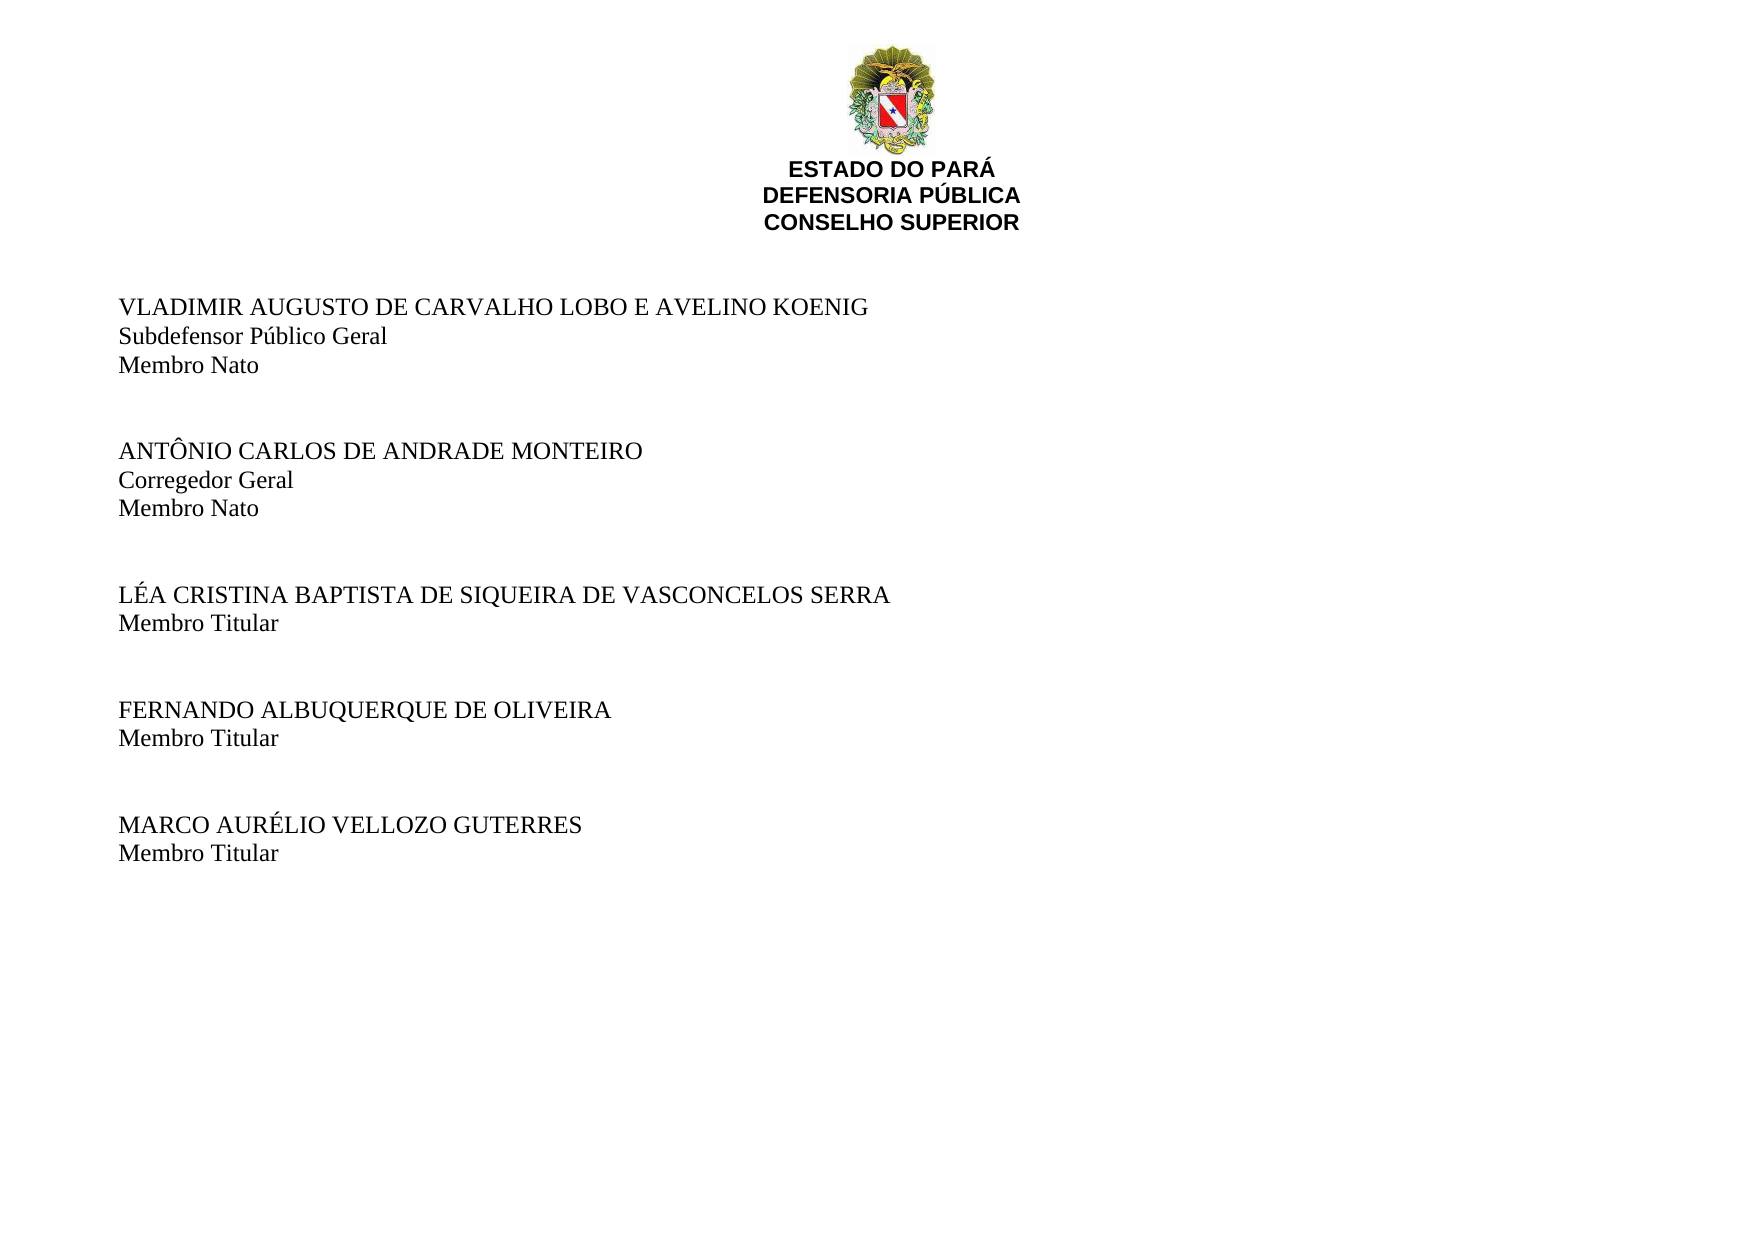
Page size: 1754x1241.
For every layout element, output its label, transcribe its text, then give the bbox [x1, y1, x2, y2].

text Membro Nato [118, 493, 1665, 522]
text Corregedor Geral [118, 465, 1665, 493]
text LÉA CRISTINA BAPTISTA DE SIQUEIRA DE VASCONCELOS SERRA [118, 580, 1665, 608]
text Membro Titular [118, 723, 1665, 752]
text FERNANDO ALBUQUERQUE DE OLIVEIRA [118, 695, 1665, 723]
picture [847, 44, 937, 156]
text ANTÔNIO CARLOS DE ANDRADE MONTEIRO [118, 436, 1665, 465]
text MARCO AURÉLIO VELLOZO GUTERRES [118, 810, 1665, 838]
text Membro Titular [118, 608, 1665, 637]
text Subdefensor Público Geral [118, 321, 1665, 350]
text VLADIMIR AUGUSTO DE CARVALHO LOBO E AVELINO KOENIG [118, 292, 1665, 321]
text Membro Titular [118, 838, 1665, 867]
text Membro Nato [118, 350, 1665, 378]
